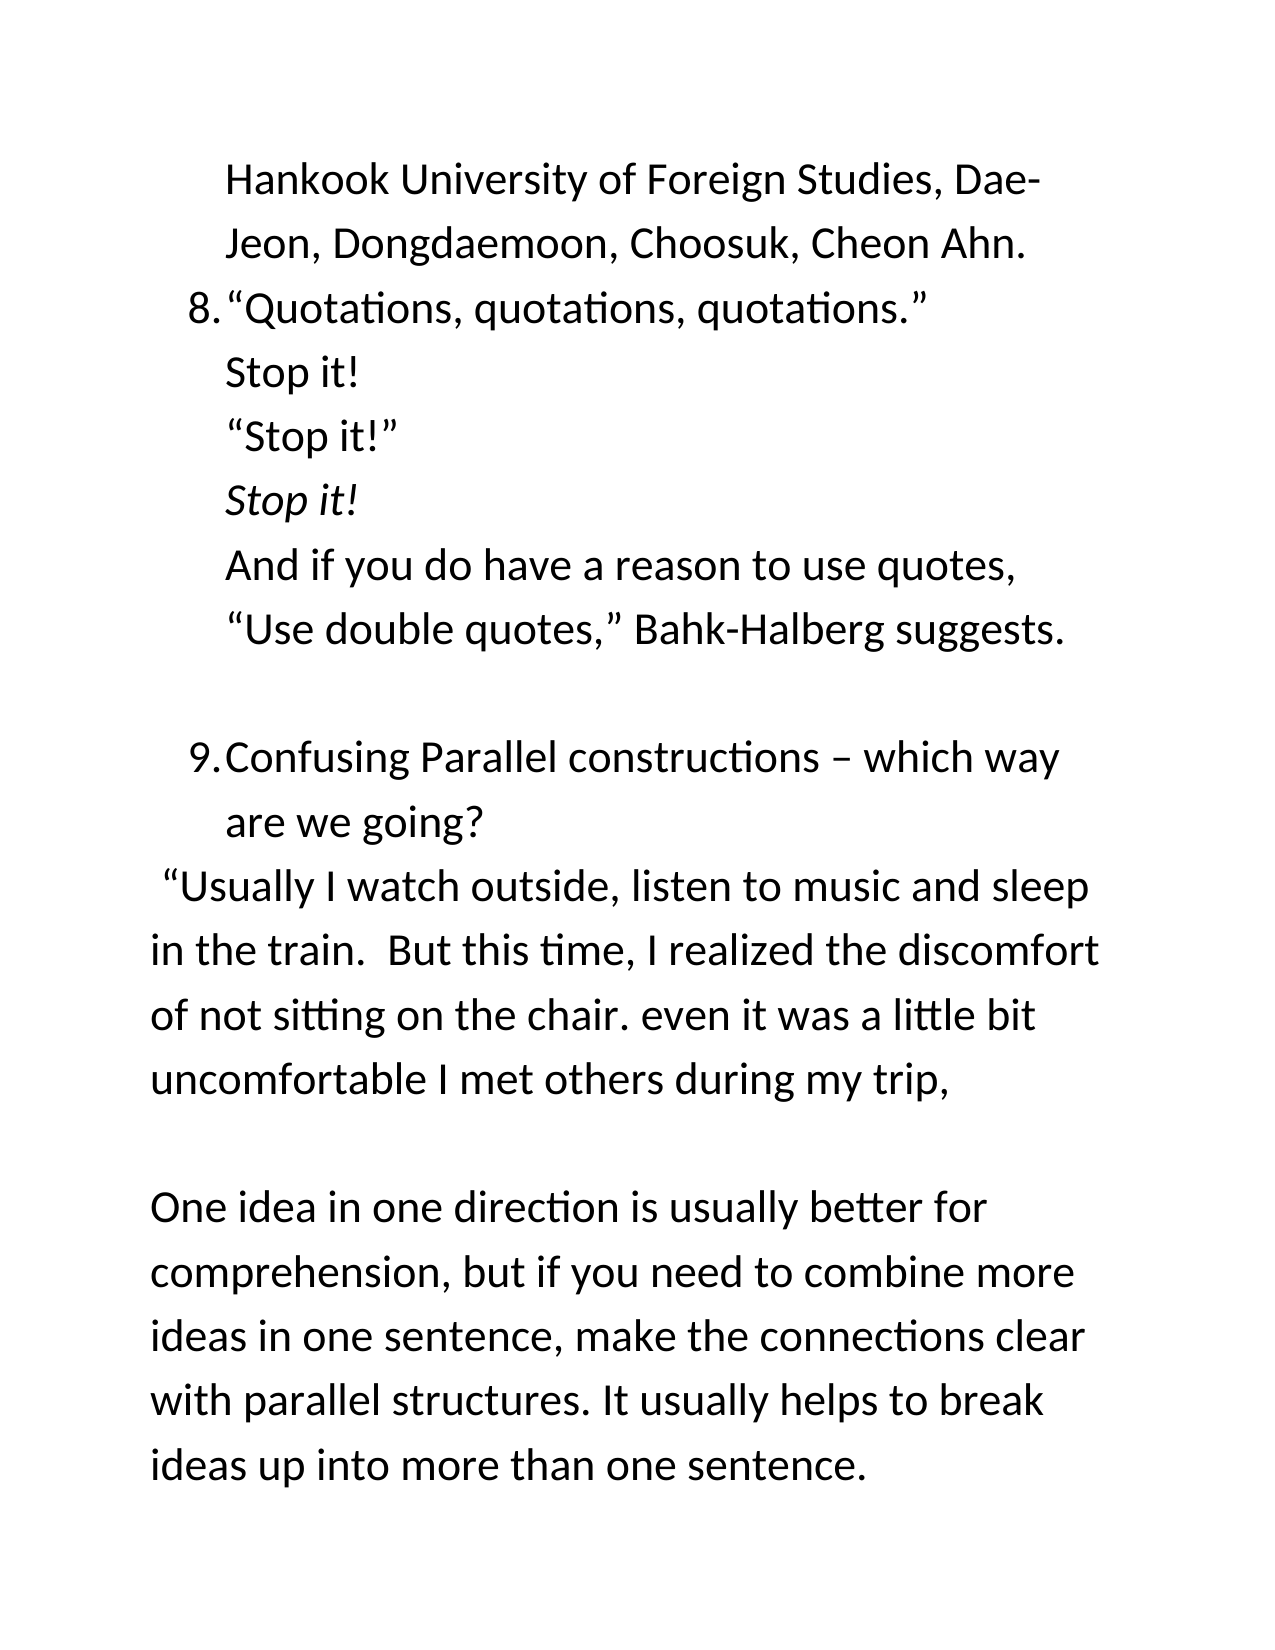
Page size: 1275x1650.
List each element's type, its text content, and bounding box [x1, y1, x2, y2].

list And if you do have a reason to use quotes, “Use double quotes,” Bahk-Halberg suggests. [225, 536, 1125, 656]
list “Quotations, quotations, quotations.” [187, 278, 1125, 334]
text “Usually I watch outside, listen to music and sleep in the train. But this time, I realized the discomfort of not sitting on the chair. even it was a little bit uncomfortable I met others during my trip, [150, 857, 1125, 1106]
list Stop it! [225, 471, 1125, 527]
list Stop it! [225, 343, 1125, 399]
text One idea in one direction is usually better for comprehension, but if you need to combine more ideas in one sentence, make the connections clear with parallel structures. It usually helps to break ideas up into more than one sentence. [150, 1178, 1125, 1491]
list “Stop it!” [225, 407, 1125, 463]
list Hankook University of Foreign Studies, Dae-Jeon, Dongdaemoon, Choosuk, Cheon Ahn. [225, 150, 1125, 270]
list Confusing Parallel constructions – which way are we going? [187, 728, 1125, 849]
